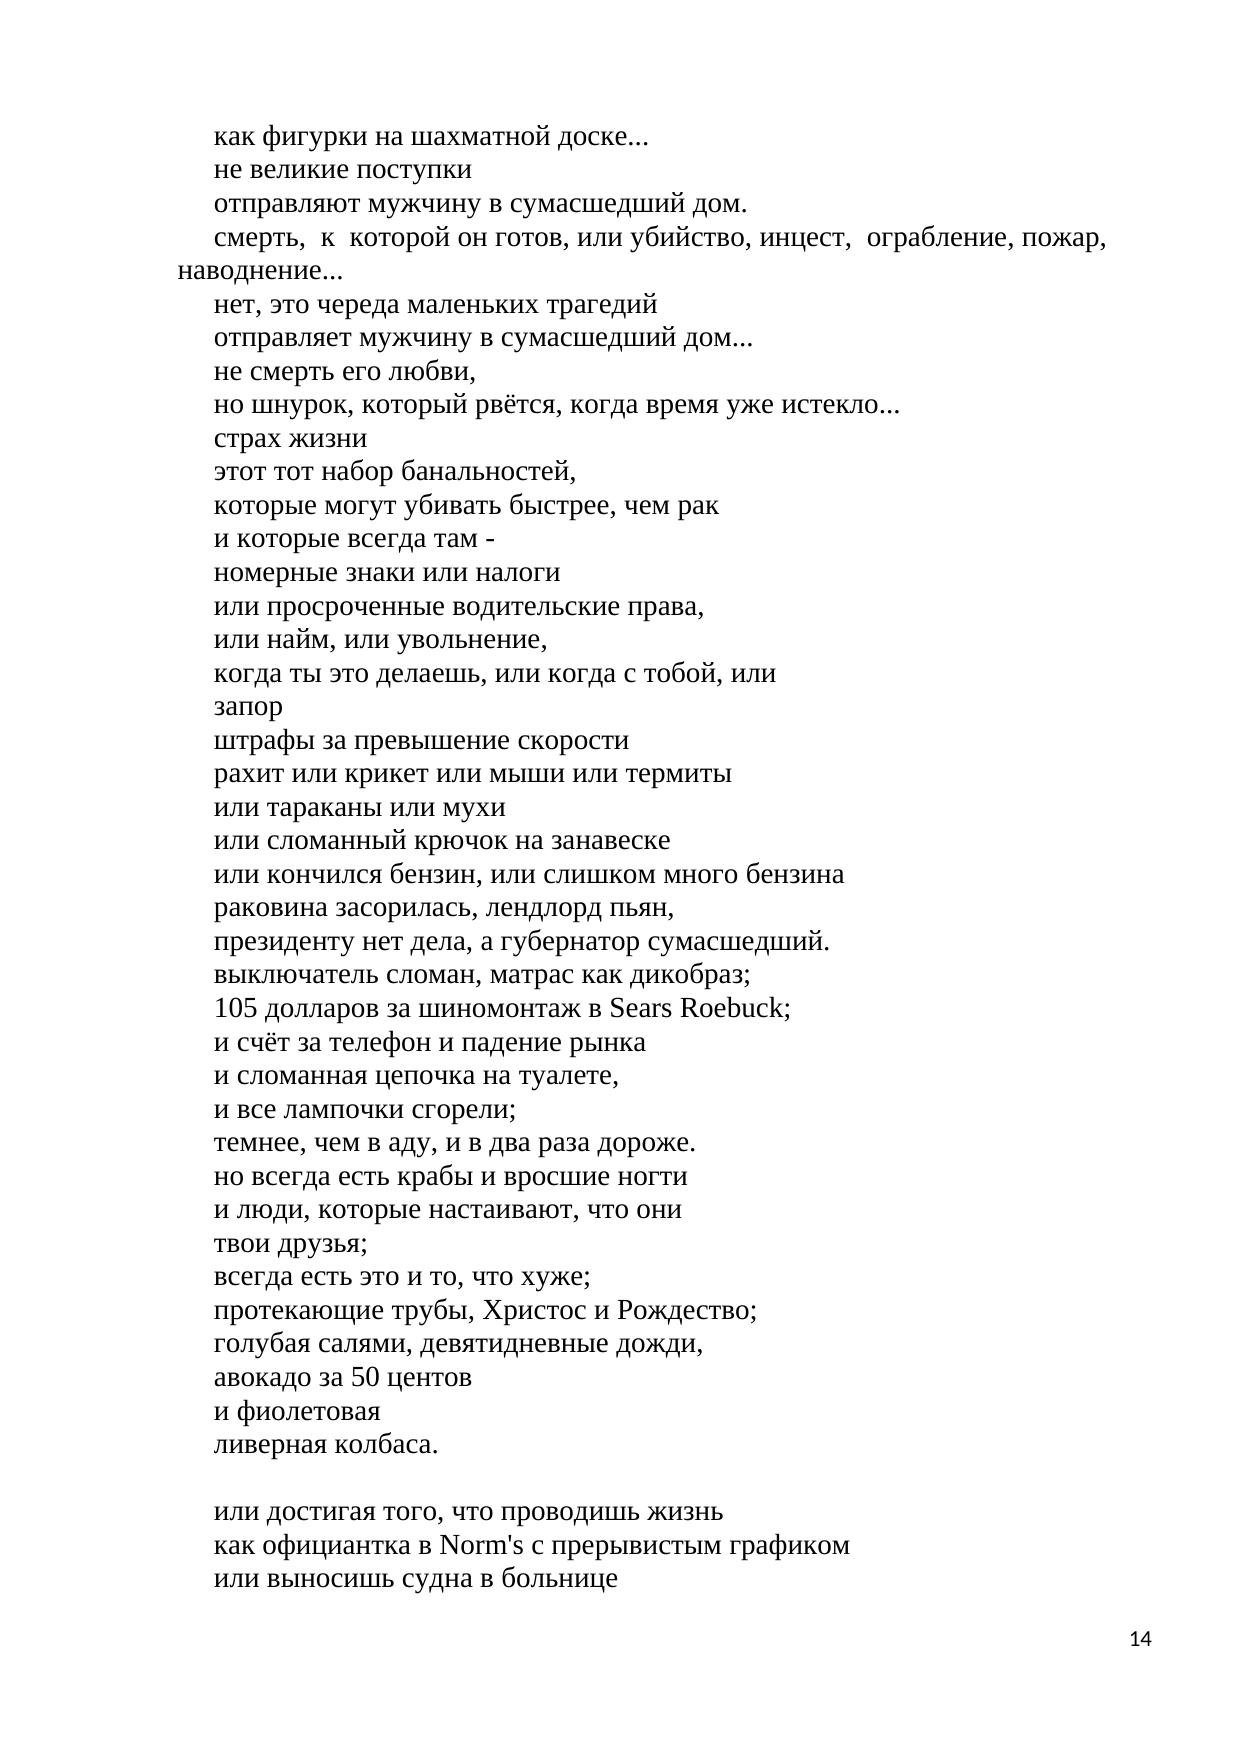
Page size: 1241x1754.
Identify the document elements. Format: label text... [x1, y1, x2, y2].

text отправляют мужчину в сумасшедший дом. [177, 185, 1152, 219]
text но всегда есть крабы и вросшие ногти [177, 1158, 1152, 1191]
text рахит или крикет или мыши или термиты [177, 755, 1152, 789]
text или достигая того, что проводишь жизнь [177, 1493, 1152, 1527]
text или сломанный крючок на занавеске [177, 822, 1152, 856]
text как фигурки на шахматной доске... [177, 118, 1152, 152]
text и люди, которые настаивают, что они [177, 1191, 1152, 1225]
text протекающие трубы, Христос и Рождество; [177, 1292, 1152, 1326]
text и сломанная цепочка на туалете, [177, 1057, 1152, 1091]
text не смерть его любви, [177, 353, 1152, 386]
text или тараканы или мухи [177, 789, 1152, 822]
text штрафы за превышение скорости [177, 722, 1152, 755]
text нет, это череда маленьких трагедий [177, 286, 1152, 319]
text или просроченные водительские права, [177, 588, 1152, 621]
text президенту нет дела, а губернатор сумасшедший. [177, 923, 1152, 957]
text раковина засорилась, лендлорд пьян, [177, 889, 1152, 923]
text голубая салями, девятидневные дожди, [177, 1326, 1152, 1359]
text или выносишь судна в больнице [177, 1560, 1152, 1594]
text запор [177, 688, 1152, 722]
text когда ты это делаешь, или когда с тобой, или [177, 655, 1152, 688]
text отправляет мужчину в сумасшедший дом... [177, 319, 1152, 353]
text всегда есть это и то, что хуже; [177, 1258, 1152, 1292]
text твои друзья; [177, 1225, 1152, 1258]
text или найм, или увольнение, [177, 621, 1152, 655]
text не великие поступки [177, 152, 1152, 185]
text страх жизни [177, 420, 1152, 453]
text и которые всегда там - [177, 521, 1152, 554]
text и фиолетовая [177, 1393, 1152, 1426]
text как официантка в Norm's с прерывистым графиком [177, 1527, 1152, 1560]
text и все лампочки сгорели; [177, 1091, 1152, 1124]
text авокадо за 50 центов [177, 1359, 1152, 1393]
text номерные знаки или налоги [177, 554, 1152, 588]
text которые могут убивать быстрее, чем рак [177, 487, 1152, 521]
text смерть, к которой он готов, или убийство, инцест, ограбление, пожар, [177, 219, 1152, 252]
text или кончился бензин, или слишком много бензина [177, 856, 1152, 889]
text выключатель сломан, матрас как дикобраз; [177, 957, 1152, 990]
text и счёт за телефон и падение рынка [177, 1024, 1152, 1057]
text наводнение... [177, 252, 1152, 286]
text темнее, чем в аду, и в два раза дороже. [177, 1124, 1152, 1158]
text ливерная колбаса. [177, 1426, 1152, 1460]
text этот тот набор банальностей, [177, 453, 1152, 487]
text но шнурок, который рвётся, когда время уже истекло... [177, 386, 1152, 420]
text 105 долларов за шиномонтаж в Sears Roebuck; [177, 990, 1152, 1024]
